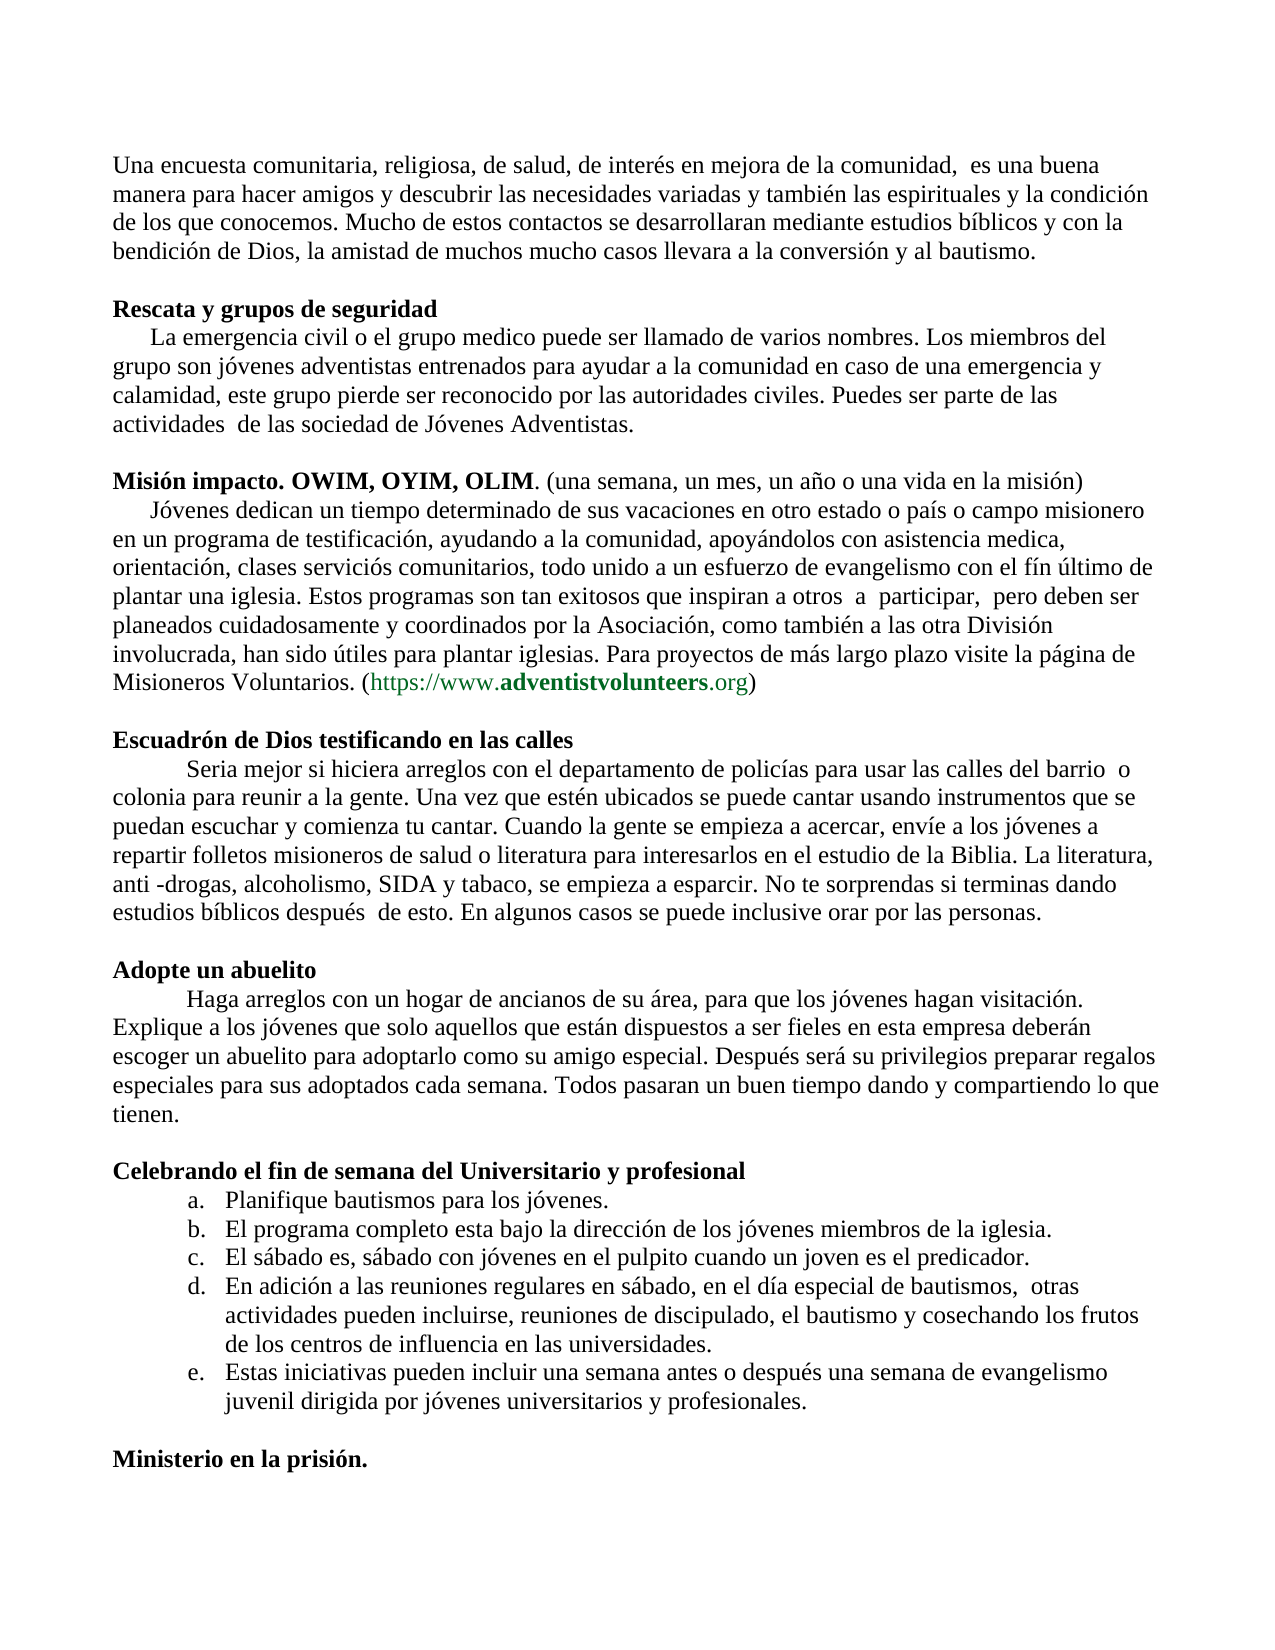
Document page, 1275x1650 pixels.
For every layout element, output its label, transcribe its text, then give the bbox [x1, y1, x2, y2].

list El programa completo esta bajo la dirección de los jóvenes miembros de la iglesia. [187, 1214, 1162, 1242]
text Celebrando el fin de semana del Universitario y profesional [112, 1156, 1162, 1185]
text Misión impacto. OWIM, OYIM, OLIM. (una semana, un mes, un año o una vida en la misión) [112, 466, 1162, 495]
text Escuadrón de Dios testificando en las calles [112, 725, 1162, 754]
text Ministerio en la prisión. [112, 1444, 1162, 1472]
text La emergencia civil o el grupo medico puede ser llamado de varios nombres. Los miembros del grupo son jóvenes adventistas entrenados para ayudar a la comunidad en caso de una emergencia y calamidad, este grupo pierde ser reconocido por las autoridades civiles. Puedes ser parte de las actividades de las sociedad de Jóvenes Adventistas. [112, 322, 1162, 437]
list Estas iniciativas pueden incluir una semana antes o después una semana de evangelismo juvenil dirigida por jóvenes universitarios y profesionales. [187, 1357, 1162, 1415]
text Seria mejor si hiciera arreglos con el departamento de policías para usar las calles del barrio o colonia para reunir a la gente. Una vez que estén ubicados se puede cantar usando instrumentos que se puedan escuchar y comienza tu cantar. Cuando la gente se empieza a acercar, envíe a los jóvenes a repartir folletos misioneros de salud o literatura para interesarlos en el estudio de la Biblia. La literatura, anti -drogas, alcoholismo, SIDA y tabaco, se empieza a esparcir. No te sorprendas si terminas dando estudios bíblicos después de esto. En algunos casos se puede inclusive orar por las personas. [112, 754, 1162, 926]
text Jóvenes dedican un tiempo determinado de sus vacaciones en otro estado o país o campo misionero en un programa de testificación, ayudando a la comunidad, apoyándolos con asistencia medica, orientación, clases serviciós comunitarios, todo unido a un esfuerzo de evangelismo con el fín último de plantar una iglesia. Estos programas son tan exitosos que inspiran a otros a participar, pero deben ser planeados cuidadosamente y coordinados por la Asociación, como también a las otra División involucrada, han sido útiles para plantar iglesias. Para proyectos de más largo plazo visite la página de Misioneros Voluntarios. (https://www.adventistvolunteers.org) [112, 495, 1162, 696]
list El sábado es, sábado con jóvenes en el pulpito cuando un joven es el predicador. [187, 1242, 1162, 1271]
text Rescata y grupos de seguridad [112, 294, 1162, 322]
text Haga arreglos con un hogar de ancianos de su área, para que los jóvenes hagan visitación. Explique a los jóvenes que solo aquellos que están dispuestos a ser fieles en esta empresa deberán escoger un abuelito para adoptarlo como su amigo especial. Después será su privilegios preparar regalos especiales para sus adoptados cada semana. Todos pasaran un buen tiempo dando y compartiendo lo que tienen. [112, 984, 1162, 1127]
list En adición a las reuniones regulares en sábado, en el día especial de bautismos, otras actividades pueden incluirse, reuniones de discipulado, el bautismo y cosechando los frutos de los centros de influencia en las universidades. [187, 1271, 1162, 1357]
text Una encuesta comunitaria, religiosa, de salud, de interés en mejora de la comunidad, es una buena manera para hacer amigos y descubrir las necesidades variadas y también las espirituales y la condición de los que conocemos. Mucho de estos contactos se desarrollaran mediante estudios bíblicos y con la bendición de Dios, la amistad de muchos mucho casos llevara a la conversión y al bautismo. [112, 150, 1162, 265]
list Planifique bautismos para los jóvenes. [187, 1185, 1162, 1214]
text Adopte un abuelito [112, 955, 1162, 984]
